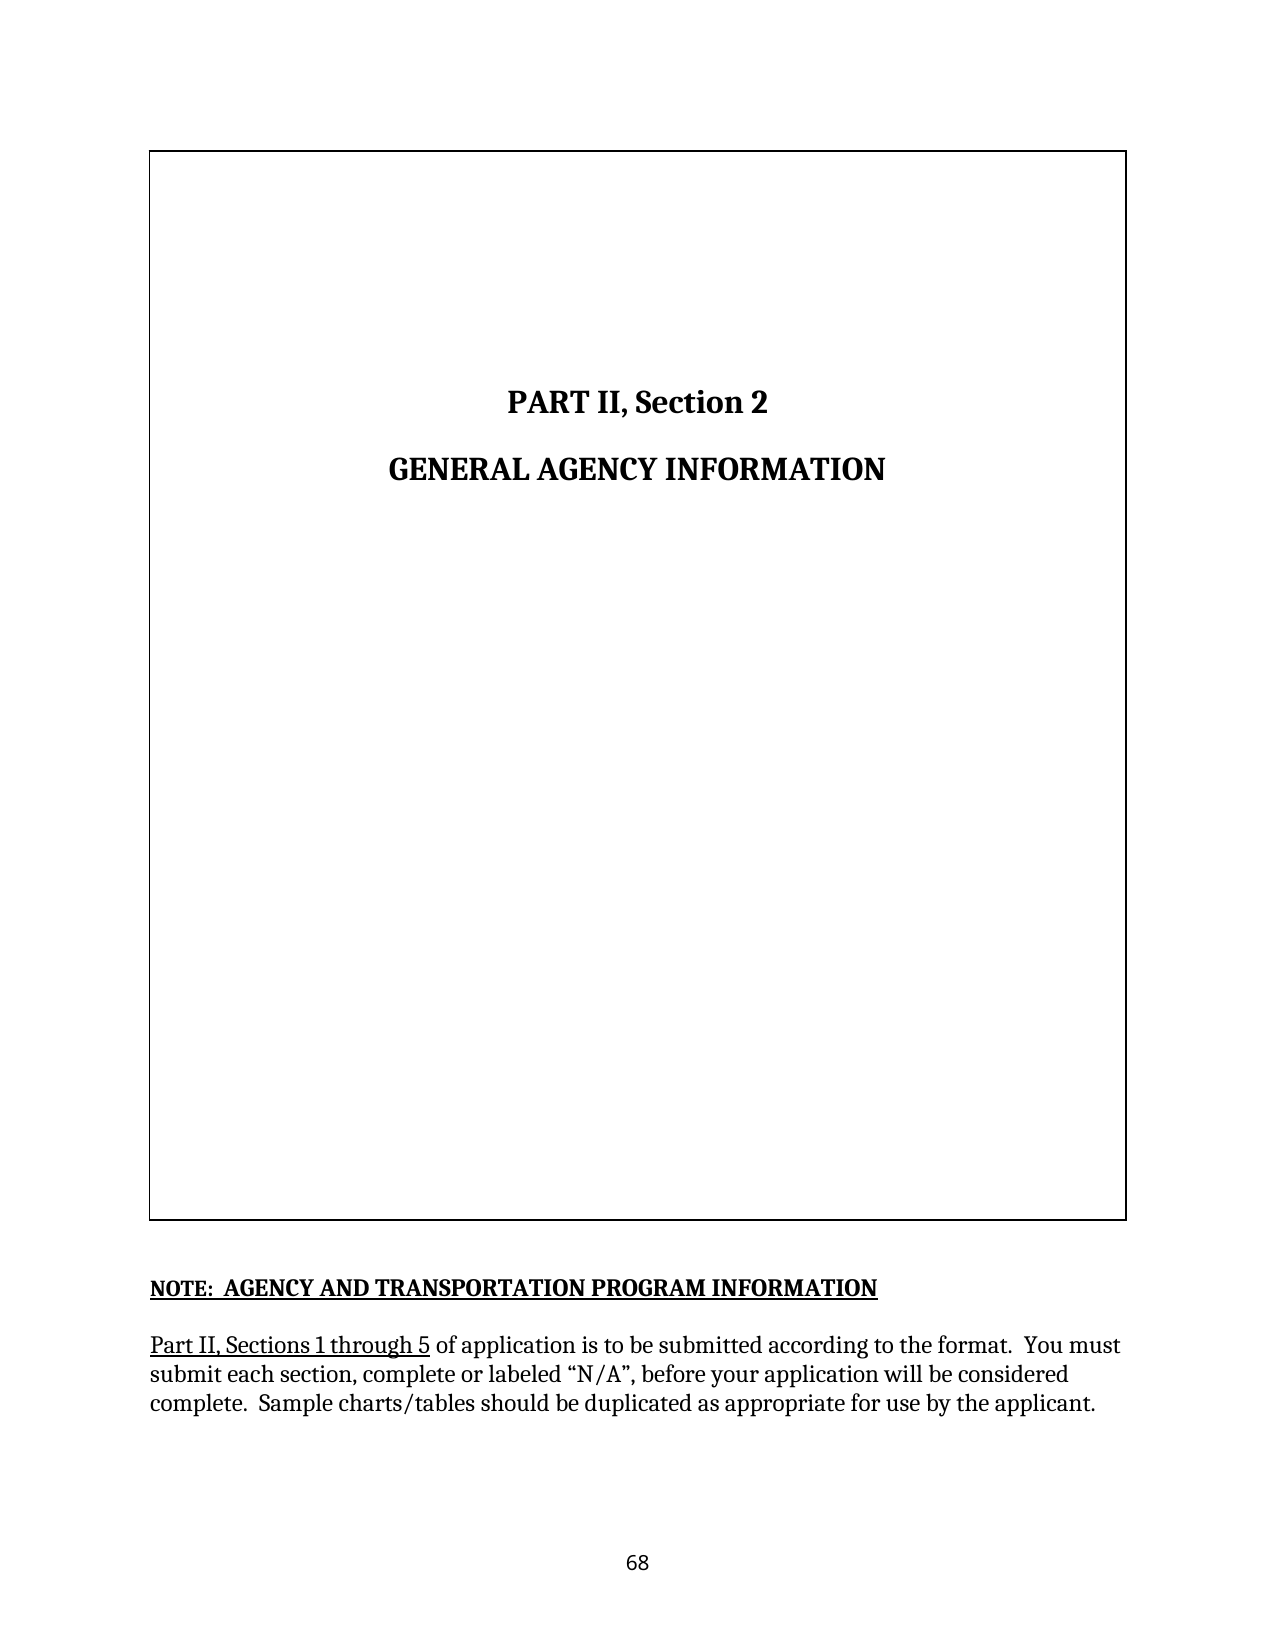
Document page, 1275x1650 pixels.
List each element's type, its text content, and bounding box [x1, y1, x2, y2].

text Part II, Sections 1 through 5 of application is to be submitted according to the format. You must submit each section, complete or labeled “N/A”, before your application will be considered complete. Sample charts/tables should be duplicated as appropriate for use by the applicant. [150, 1331, 1125, 1417]
text PART II, Section 2 [150, 384, 1125, 422]
text GENERAL AGENCY INFORMATION [150, 451, 1125, 489]
text NOTE: AGENCY AND TRANSPORTATION PROGRAM INFORMATION [150, 1274, 1125, 1302]
